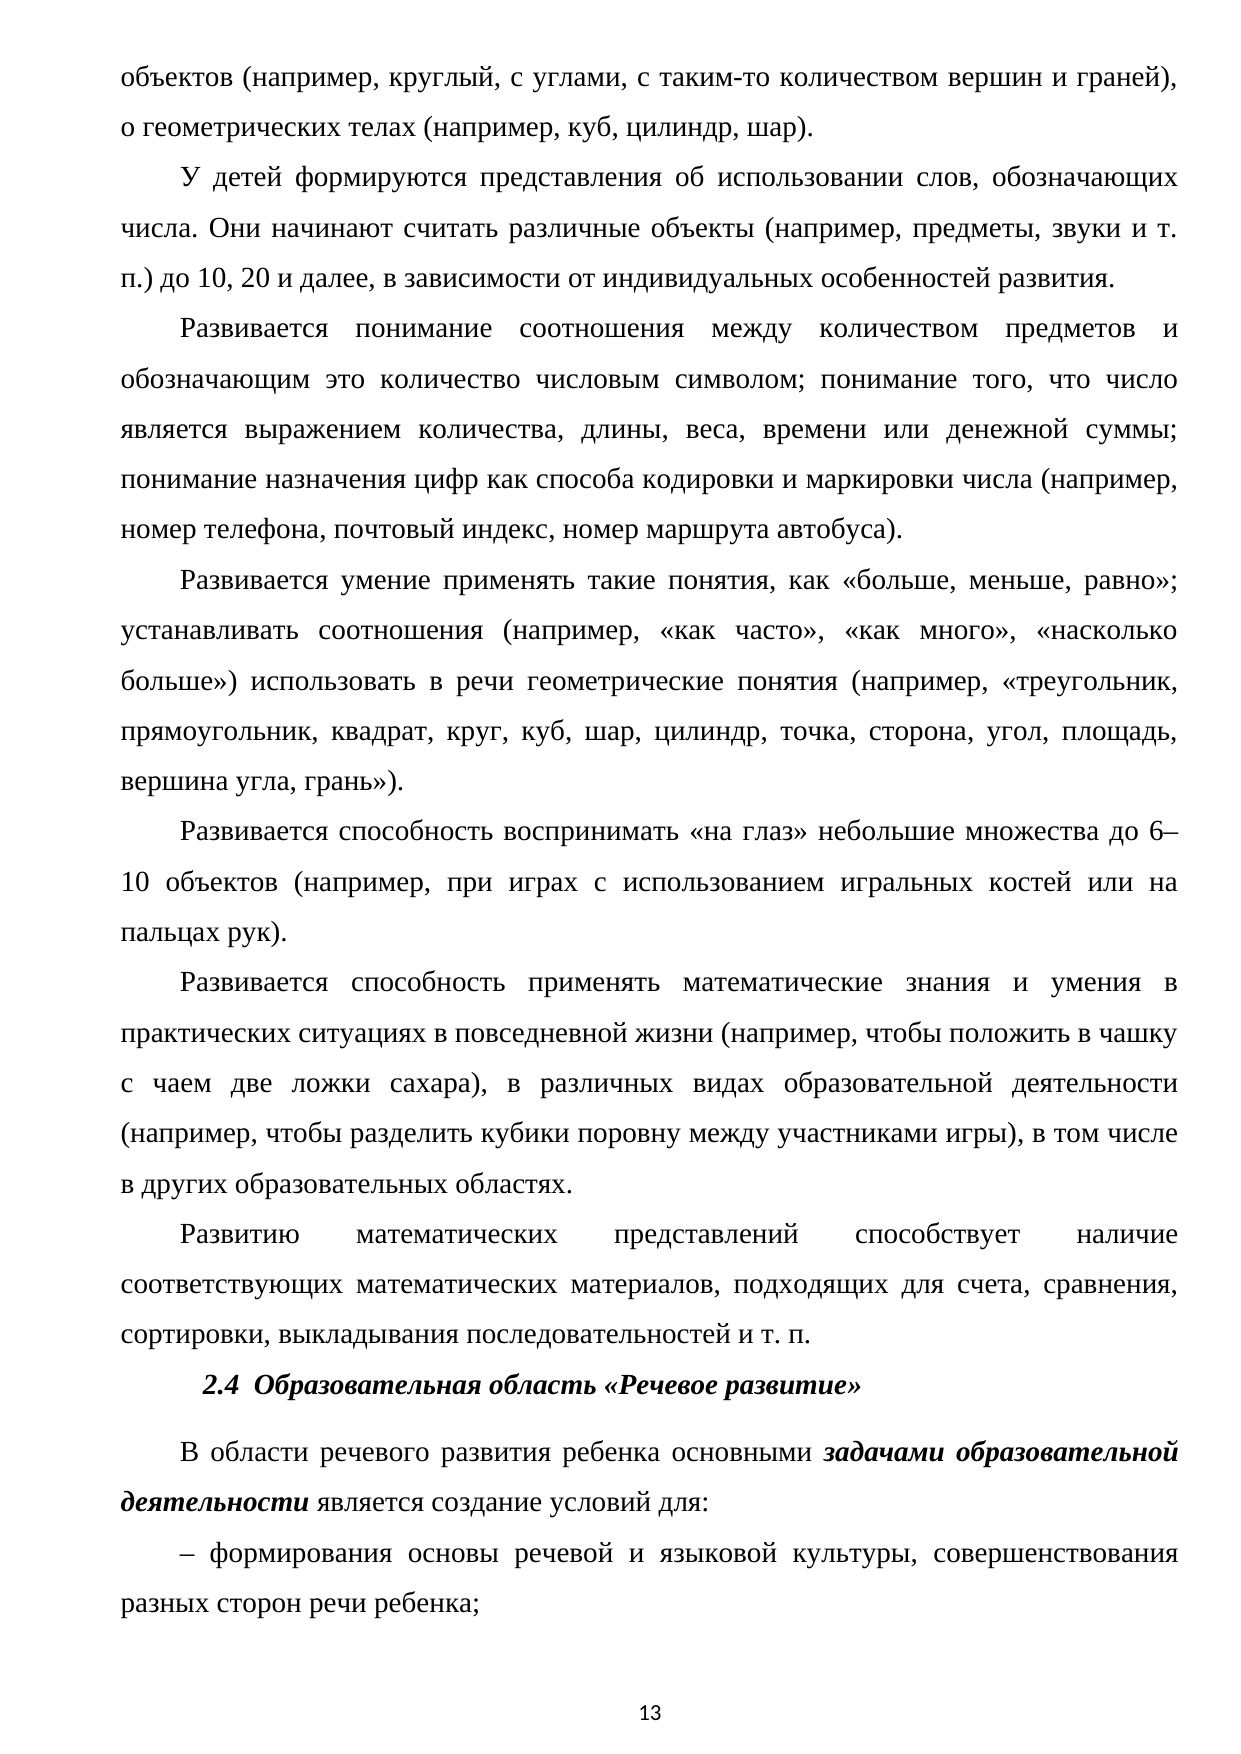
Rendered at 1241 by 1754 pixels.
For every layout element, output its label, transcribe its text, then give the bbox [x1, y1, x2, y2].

text Развивается понимание соотношения между количеством предметов и обозначающим это количество числовым символом; понимание того, что число является выражением количества, длины, веса, времени или денежной суммы; понимание назначения цифр как способа кодировки и маркировки числа (например, номер телефона, почтовый индекс, номер маршрута автобуса). [120, 310, 1179, 545]
text Развитию математических представлений способствует наличие соответствующих математических материалов, подходящих для счета, сравнения, сортировки, выкладывания последовательностей и т. п. [120, 1216, 1179, 1350]
text Развивается способность воспринимать «на глаз» небольшие множества до 6–10 объектов (например, при играх с использованием игральных костей или на пальцах рук). [120, 813, 1179, 948]
text В области речевого развития ребенка основными задачами образовательной деятельности является создание условий для: [120, 1434, 1179, 1518]
text Развивается способность применять математические знания и умения в практических ситуациях в повседневной жизни (например, чтобы положить в чашку с чаем две ложки сахара), в различных видах образовательной деятельности (например, чтобы разделить кубики поровну между участниками игры), в том числе в других образовательных областях. [120, 964, 1179, 1199]
text Развивается умение применять такие понятия, как «больше, меньше, равно»; устанавливать соотношения (например, «как часто», «как много», «насколько больше») использовать в речи геометрические понятия (например, «треугольник, прямоугольник, квадрат, круг, куб, шар, цилиндр, точка, сторона, угол, площадь, вершина угла, грань»). [120, 562, 1179, 797]
text У детей формируются представления об использовании слов, обозначающих числа. Они начинают считать различные объекты (например, предметы, звуки и т. п.) до 10, 20 и далее, в зависимости от индивидуальных особенностей развития. [120, 159, 1179, 294]
text – формирования основы речевой и языковой культуры, совершенствования разных сторон речи ребенка; [120, 1535, 1179, 1618]
text 2.4 Образовательная область «Речевое развитие» [195, 1367, 1179, 1401]
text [120, 59, 1179, 143]
